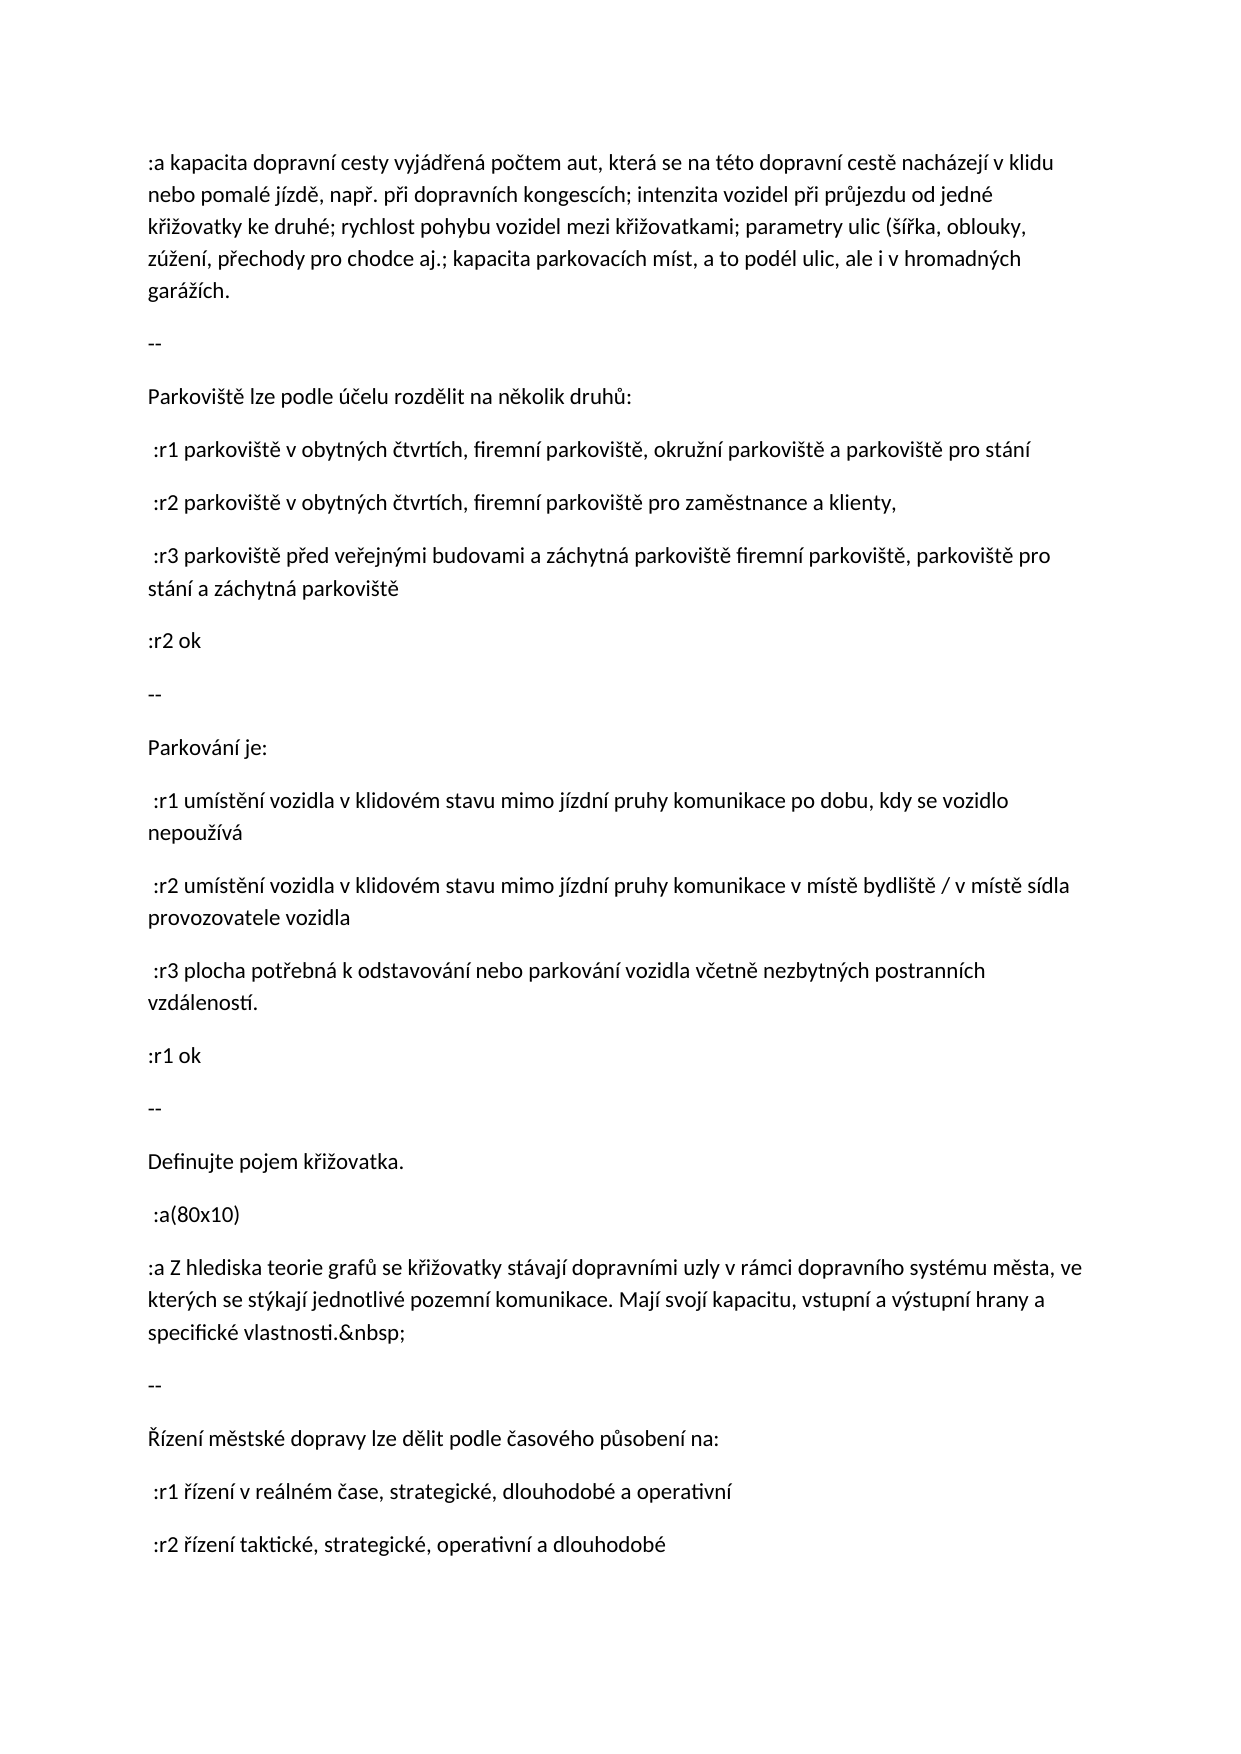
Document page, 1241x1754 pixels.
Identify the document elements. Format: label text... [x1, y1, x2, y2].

text :r2 umístění vozidla v klidovém stavu mimo jízdní pruhy komunikace v místě bydliště / v místě sídla provozovatele vozidla [148, 871, 1093, 931]
text :r1 umístění vozidla v klidovém stavu mimo jízdní pruhy komunikace po dobu, kdy se vozidlo nepoužívá [148, 786, 1093, 846]
text :r1 parkoviště v obytných čtvrtích, firemní parkoviště, okružní parkoviště a parkoviště pro stání [148, 435, 1093, 463]
text Parkoviště lze podle účelu rozdělit na několik druhů: [148, 382, 1093, 410]
text :r3 plocha potřebná k odstavování nebo parkování vozidla včetně nezbytných postranních vzdáleností. [148, 956, 1093, 1016]
text :r2 ok [148, 627, 1093, 655]
text :a(80x10) [148, 1200, 1093, 1228]
text Parkování je: [148, 733, 1093, 761]
text :r2 parkoviště v obytných čtvrtích, firemní parkoviště pro zaměstnance a klienty, [148, 488, 1093, 516]
text -- [148, 1094, 1093, 1122]
text Definujte pojem křižovatka. [148, 1147, 1093, 1175]
text -- [148, 329, 1093, 357]
text Řízení městské dopravy lze dělit podle časového působení na: [148, 1424, 1093, 1452]
text -- [148, 680, 1093, 708]
text :r2 řízení taktické, strategické, operativní a dlouhodobé [148, 1530, 1093, 1558]
text :r1 řízení v reálném čase, strategické, dlouhodobé a operativní [148, 1477, 1093, 1505]
text :a kapacita dopravní cesty vyjádřená počtem aut, která se na této dopravní cestě nacházejí v klidu nebo pomalé jízdě, např. při dopravních kongescích; intenzita vozidel při průjezdu od jedné křižovatky ke druhé; rychlost pohybu vozidel mezi křižovatkami; parametry ulic (šířka, oblouky, zúžení, přechody pro chodce aj.; kapacita parkovacích míst, a to podél ulic, ale i v hromadných garážích. [148, 148, 1093, 304]
text :a Z hlediska teorie grafů se křižovatky stávají dopravními uzly v rámci dopravního systému města, ve kterých se stýkají jednotlivé pozemní komunikace. Mají svojí kapacitu, vstupní a výstupní hrany a specifické vlastnosti.&nbsp; [148, 1253, 1093, 1346]
text :r1 ok [148, 1041, 1093, 1069]
text -- [148, 1371, 1093, 1399]
text :r3 parkoviště před veřejnými budovami a záchytná parkoviště firemní parkoviště, parkoviště pro stání a záchytná parkoviště [148, 541, 1093, 602]
